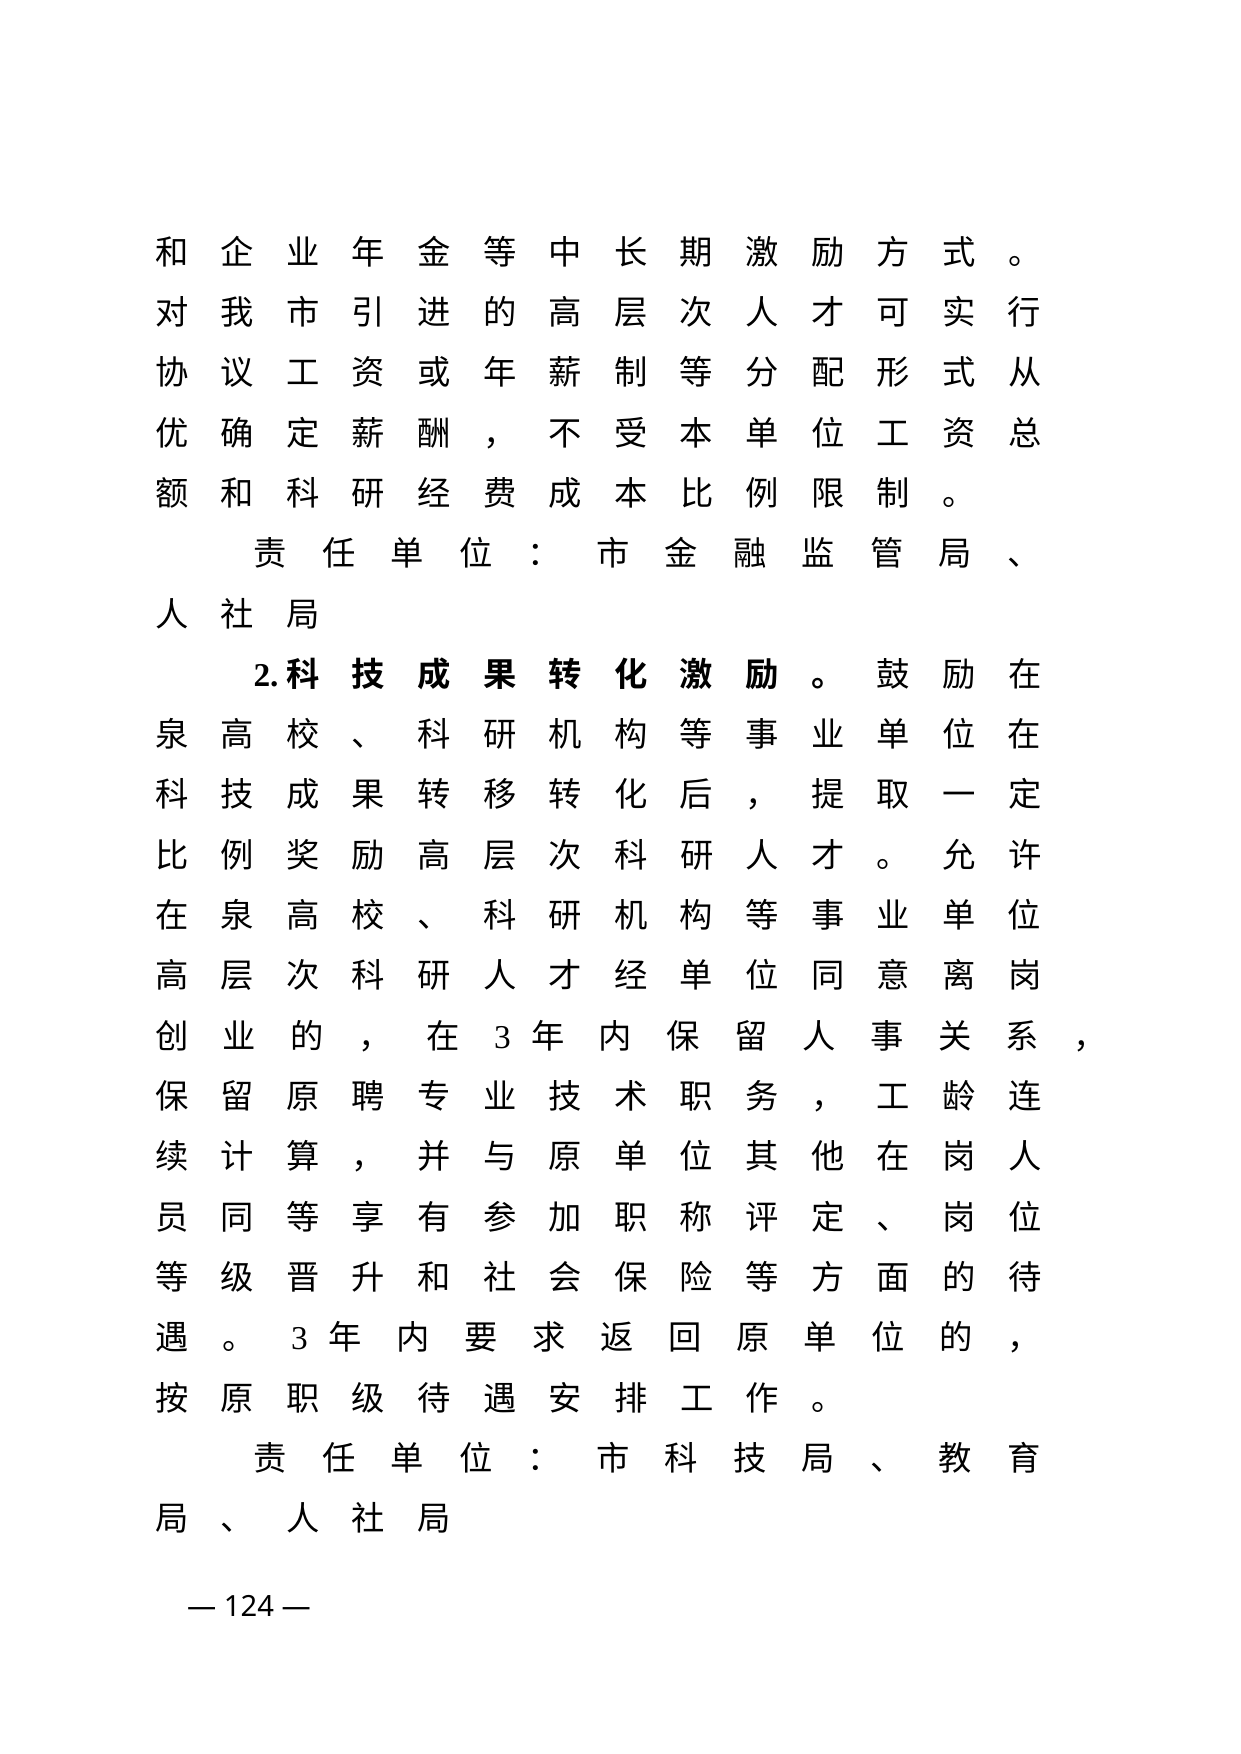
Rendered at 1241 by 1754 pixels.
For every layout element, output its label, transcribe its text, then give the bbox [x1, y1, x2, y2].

text 2.科技成果转化激励。鼓励在泉高校、科研机构等事业单位在科技成果转移转化后，提取一定比例奖励高层次科研人才。允许在泉高校、科研机构等事业单位高层次科研人才经单位同意离岗创业的，在3 年内保留人事关系，保留原聘专业技术职务，工龄连续计算，并与原单位其他在岗人员同等享有参加职称评定、岗位等级晋升和社会保险等方面的待遇。3 年内要求返回原单位的，按原职级待遇安排工作。 [155, 642, 1073, 1426]
text 责任单位：市科技局、教育局、人社局 [155, 1426, 1073, 1546]
text 1.薪酬激励。鼓励用人单位对引进高层次人才实施期权、股权和企业年金等中长期激励方式。对我市引进的高层次人才可实行协议工资或年薪制等分配形式从优确定薪酬，不受本单位工资总额和科研经费成本比例限制。 [155, 219, 1073, 521]
text 责任单位：市金融监管局、人社局 [155, 521, 1073, 642]
